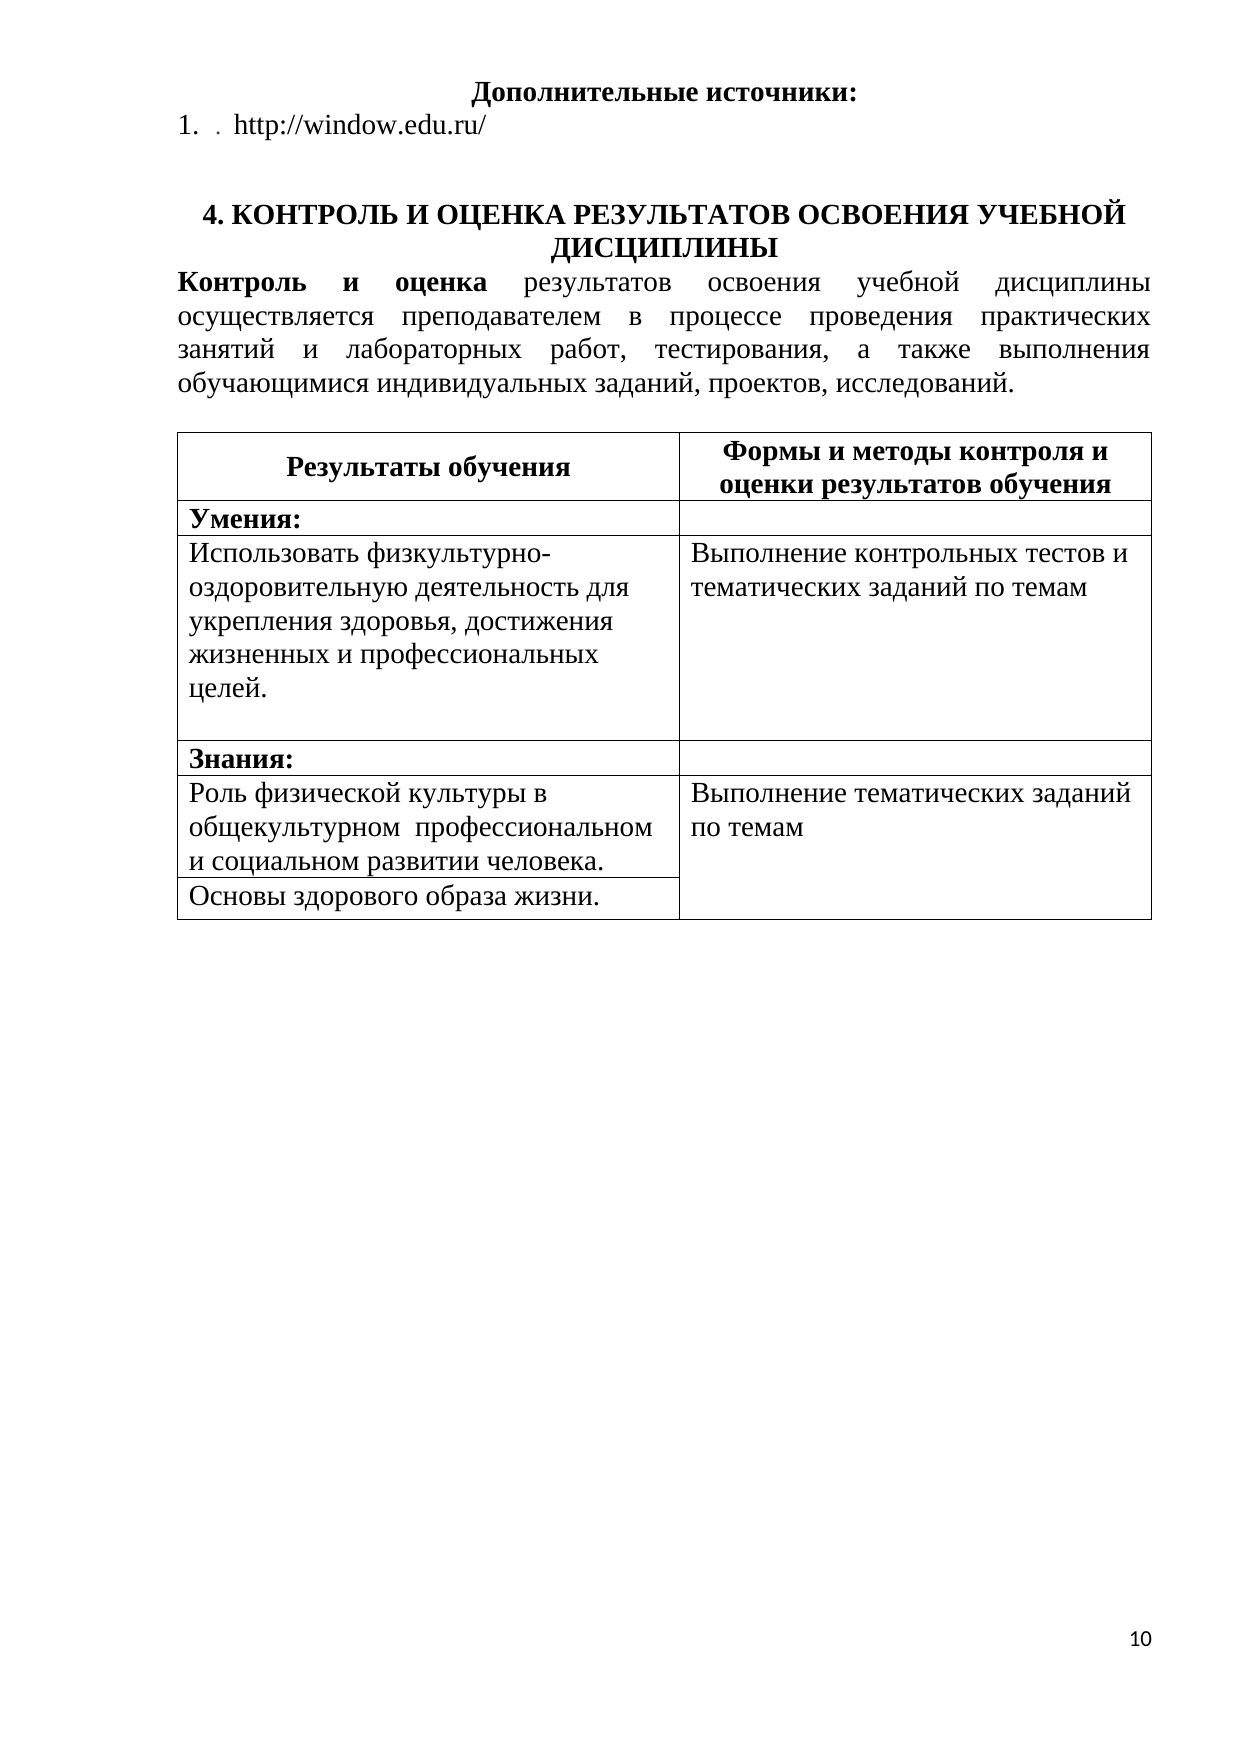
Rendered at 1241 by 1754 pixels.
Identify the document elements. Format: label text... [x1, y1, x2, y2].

text ДИСЦИПЛИНЫ [177, 231, 1152, 264]
list . http://window.edu.ru/ [177, 107, 1152, 141]
table_cell Выполнение тематических заданий по темам [680, 776, 1151, 919]
table_cell Знания: [178, 741, 679, 774]
text Дополнительные источники: [177, 74, 1152, 107]
table_cell Использовать физкультурно-оздоровительную деятельность для укрепления здоровья, достижения жизненных и профессиональных целей. [178, 536, 679, 740]
text 4. КОНТРОЛЬ И ОЦЕНКА РЕЗУЛЬТАТОВ ОСВОЕНИЯ УЧЕБНОЙ [177, 197, 1152, 231]
table_cell Основы здорового образа жизни. [178, 878, 679, 919]
table_header Формы и методы контроля и оценки результатов обучения [680, 433, 1151, 500]
table_header Результаты обучения [178, 433, 679, 500]
table_cell Умения: [178, 501, 679, 534]
table_cell [680, 741, 1151, 774]
table_cell Роль физической культуры в общекультурном профессиональном и социальном развитии человека. [178, 776, 679, 877]
table_cell [680, 501, 1151, 534]
text Контроль и оценка результатов освоения учебной дисциплины осуществляется преподавателем в процессе проведения практических занятий и лабораторных работ, тестирования, а также выполнения обучающимися индивидуальных заданий, проектов, исследований. [177, 264, 1152, 398]
table_cell Выполнение контрольных тестов и тематических заданий по темам [680, 536, 1151, 740]
